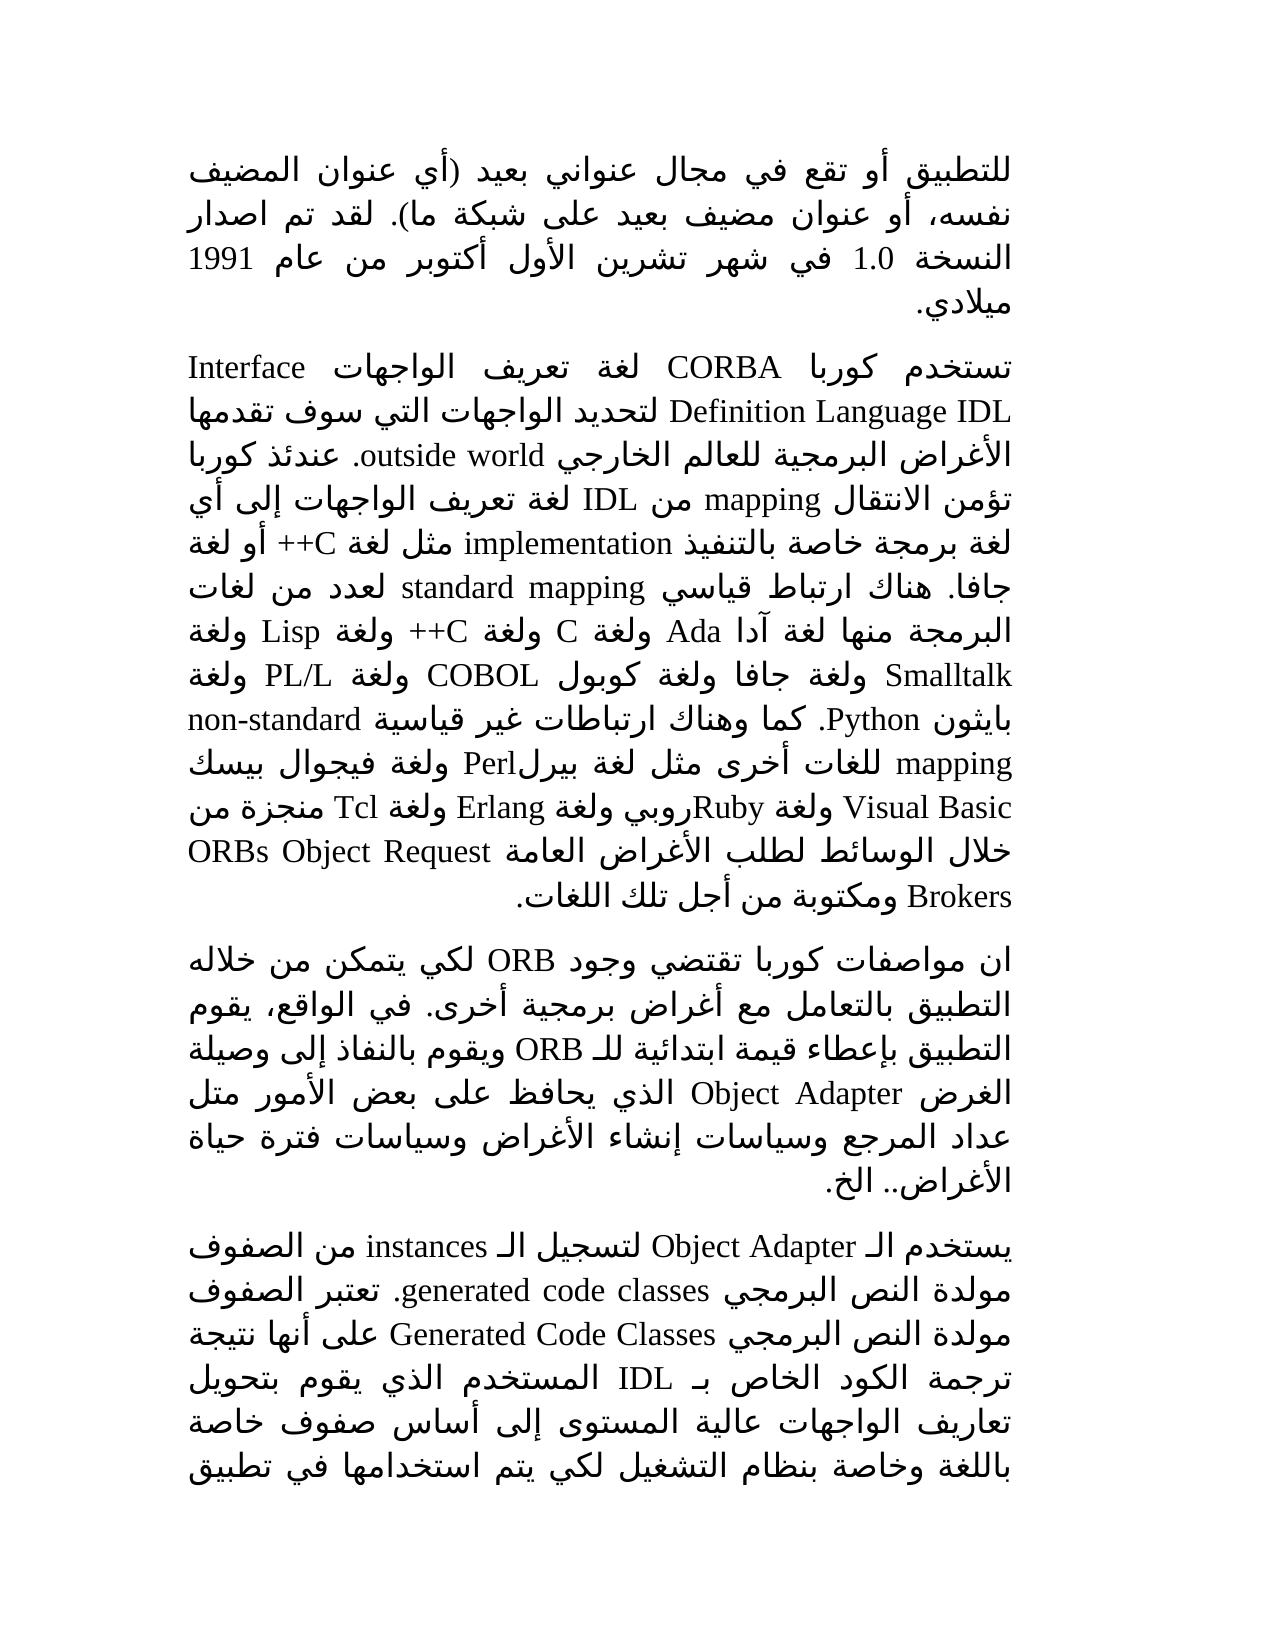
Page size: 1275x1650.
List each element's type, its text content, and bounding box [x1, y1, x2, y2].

text تستخدم كوربا CORBA لغة تعريف الواجهات Interface Definition Language IDL لتحديد الواجهات التي سوف تقدمها الأغراض البرمجية للعالم الخارجي outside world. عندئذ كوربا تؤمن الانتقال mapping من IDL لغة تعريف الواجهات إلى أي لغة برمجة خاصة بالتنفيذ implementation مثل لغة C++ أو لغة جافا. هناك ارتباط قياسي standard mapping لعدد من لغات البرمجة منها لغة آدا Ada ولغة C ولغة C++ ولغة Lisp ولغة Smalltalk ولغة جافا ولغة كوبول COBOL ولغة PL/L ولغة بايثون Python. كما وهناك ارتباطات غير قياسية non-standard mapping للغات أخرى مثل لغة بيرلPerl ولغة فيجوال بيسك Visual Basic ولغة Rubyروبي ولغة Erlang ولغة Tcl منجزة من خلال الوسائط لطلب الأغراض العامة ORBs Object Request Brokers ومكتوبة من أجل تلك اللغات. [187, 347, 1012, 914]
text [187, 150, 1012, 321]
text ان مواصفات كوربا تقتضي وجود ORB لكي يتمكن من خلاله التطبيق بالتعامل مع أغراض برمجية أخرى. في الواقع، يقوم التطبيق بإعطاء قيمة ابتدائية للـ ORB ويقوم بالنفاذ إلى وصيلة الغرض Object Adapter الذي يحافظ على بعض الأمور متل عداد المرجع وسياسات إنشاء الأغراض وسياسات فترة حياة الأغراض.. الخ. [187, 941, 1012, 1199]
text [187, 1226, 1012, 1484]
